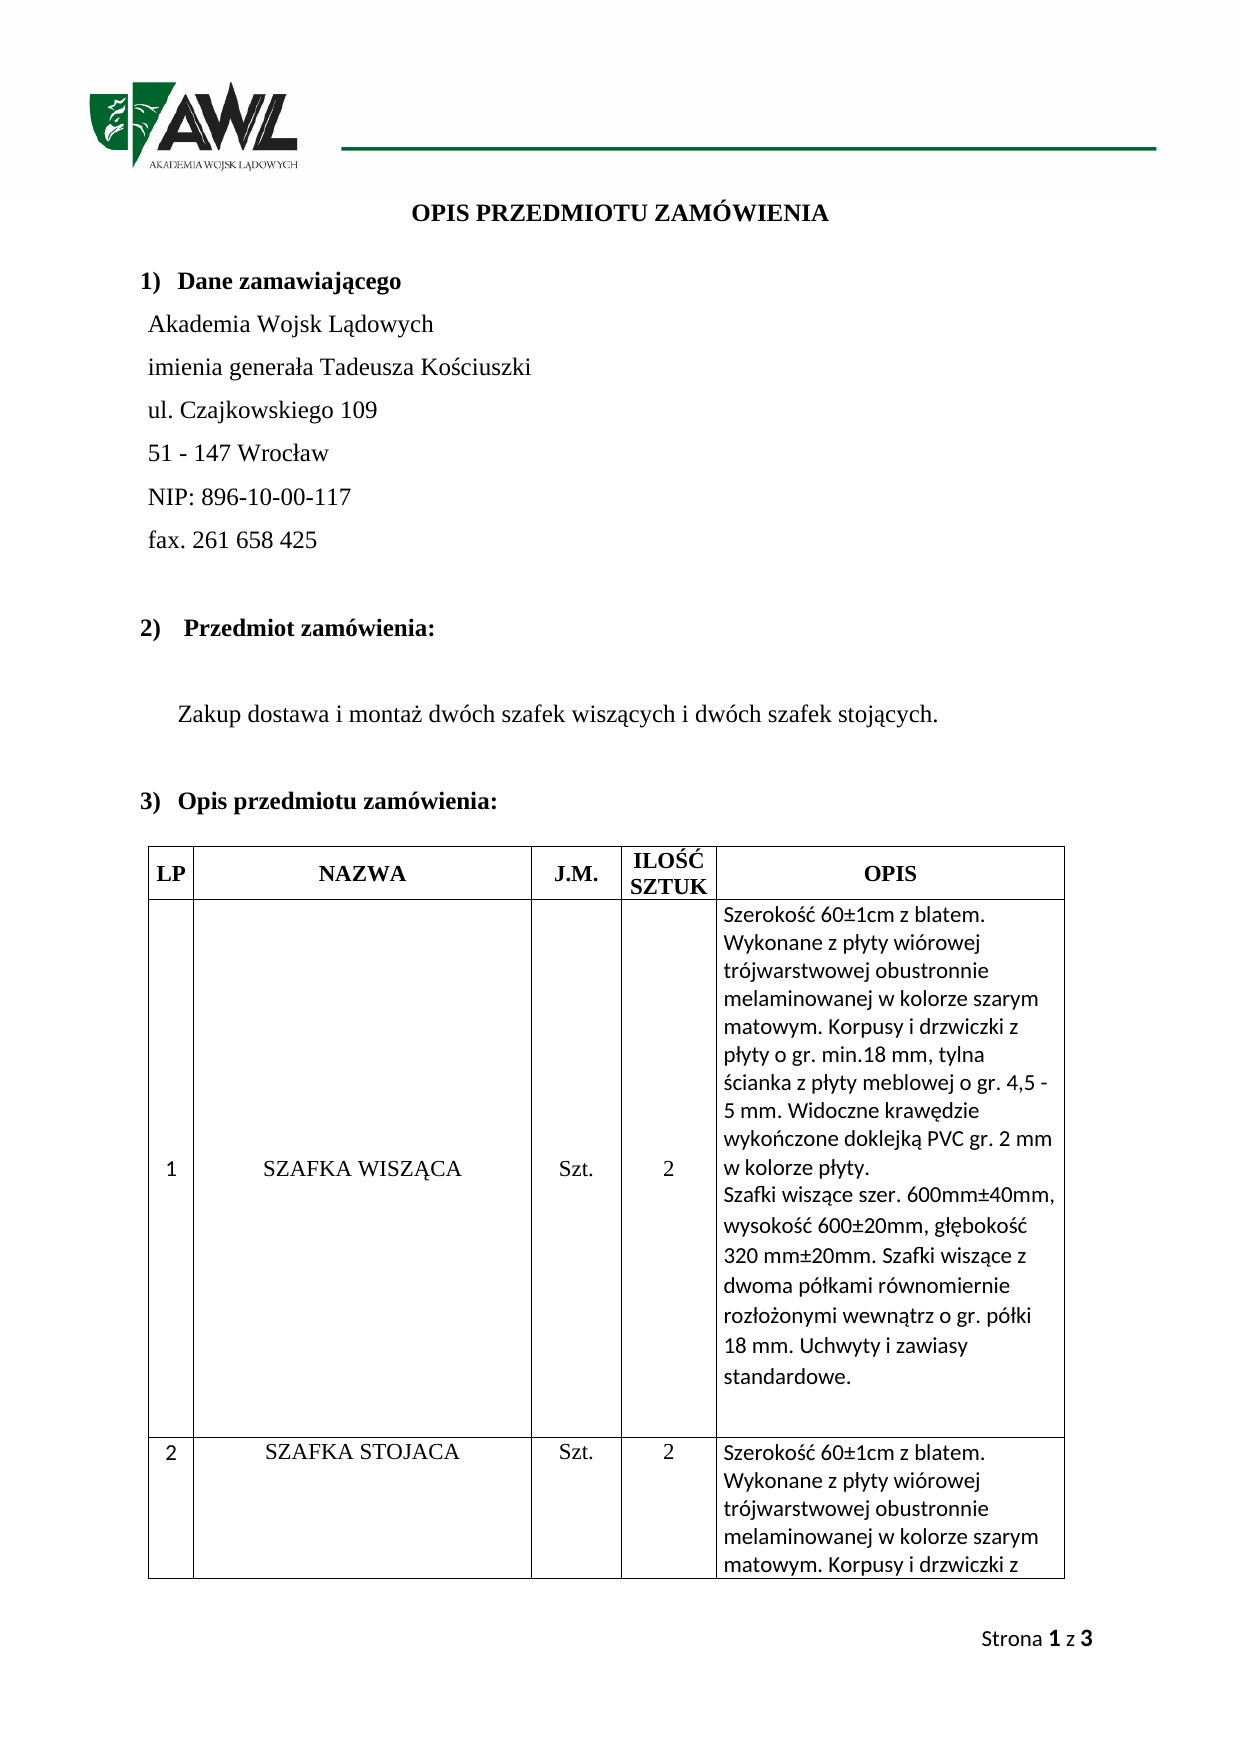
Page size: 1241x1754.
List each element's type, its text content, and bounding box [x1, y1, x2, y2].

text OPIS PRZEDMIOTU ZAMÓWIENIA [148, 198, 1093, 227]
table_cell SZAFKA WISZĄCA [194, 900, 531, 1437]
table_cell Szt. [532, 1438, 621, 1578]
table_cell Szerokość 60±1cm z blatem. Wykonane z płyty wiórowej trójwarstwowej obustronnie melaminowanej w kolorze szarym matowym. Korpusy i drzwiczki z płyty o gr. min.18 mm, tylna ścianka z płyty meblowej o gr. 4,5 - 5 mm. Widoczne krawędzie wykończone doklejką PVC gr. 2 mm w kolorze płyty. Szafki wiszące szer. 600mm±40mm, wysokość 600±20mm, głębokość 320 mm±20mm. Szafki wiszące z dwoma półkami równomiernie rozłożonymi wewnątrz o gr. półki 18 mm. Uchwyty i zawiasy standardowe. [717, 900, 1064, 1437]
table_header J.M. [532, 847, 621, 899]
list Przedmiot zamówienia: [140, 613, 1093, 642]
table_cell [717, 1438, 1064, 1578]
list Zakup dostawa i montaż dwóch szafek wiszących i dwóch szafek stojących. [177, 699, 1093, 728]
table_cell 2 [622, 900, 716, 1437]
list Opis przedmiotu zamówienia: [140, 786, 1093, 814]
list Dane zamawiającego [140, 266, 1093, 295]
text Akademia Wojsk Lądowych [148, 309, 1093, 338]
table_header ILOŚĆ SZTUK [622, 847, 716, 899]
text ul. Czajkowskiego 109 [148, 395, 1093, 424]
text imienia generała Tadeusza Kościuszki [148, 352, 1093, 381]
table_header NAZWA [194, 847, 531, 899]
table_cell 1 [149, 900, 193, 1437]
text 51 - 147 Wrocław [148, 438, 1093, 467]
table_cell Szt. [532, 900, 621, 1437]
table_cell 2 [149, 1438, 193, 1578]
table_cell SZAFKA STOJACA [194, 1438, 531, 1578]
table_header LP [149, 847, 193, 899]
table_header OPIS [717, 847, 1064, 899]
picture [0, 0, 1241, 200]
text fax. 261 658 425 [148, 525, 1093, 553]
table_cell 2 [622, 1438, 716, 1578]
text NIP: 896-10-00-117 [148, 482, 1093, 510]
